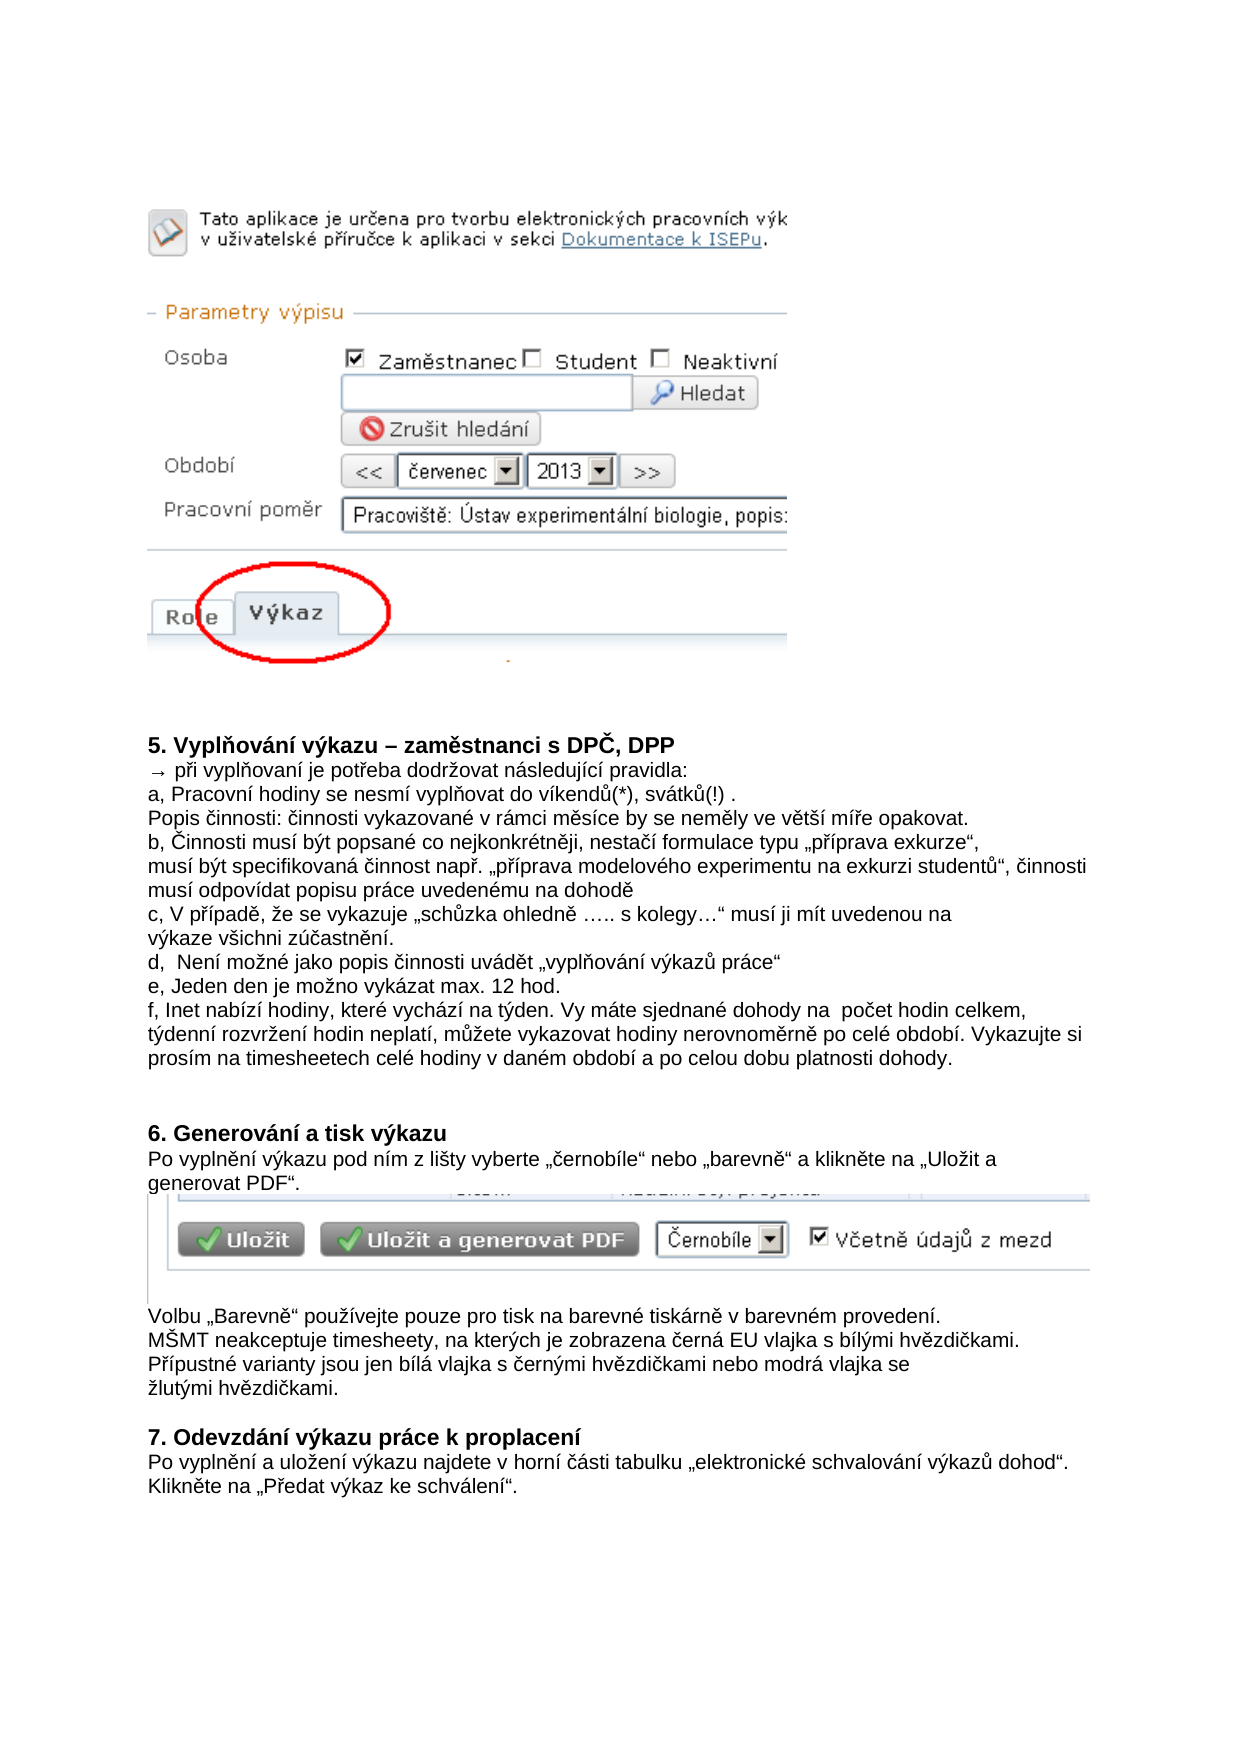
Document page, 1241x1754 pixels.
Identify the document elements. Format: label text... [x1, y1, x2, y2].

text d, Není možné jako popis činnosti uvádět „vyplňování výkazů práce“ [148, 950, 1093, 974]
text Přípustné varianty jsou jen bílá vlajka s černými hvězdičkami nebo modrá vlajka se [148, 1352, 1093, 1376]
picture [147, 147, 787, 706]
text → při vyplňovaní je potřeba dodržovat následující pravidla: [148, 758, 1093, 782]
text Po vyplnění výkazu pod ním z lišty vyberte „černobíle“ nebo „barevně“ a klikněte na „Uložit a generovat PDF“. [148, 1146, 1093, 1194]
picture [147, 1194, 1090, 1304]
text MŠMT neakceptuje timesheety, na kterých je zobrazena černá EU vlajka s bílými hvězdičkami. [148, 1328, 1093, 1352]
text Po vyplnění a uložení výkazu najdete v horní části tabulku „elektronické schvalování výkazů dohod“. Klikněte na „Předat výkaz ke schválení“. [148, 1450, 1093, 1498]
text musí být specifikovaná činnost např. „příprava modelového experimentu na exkurzi studentů“, činnosti musí odpovídat popisu práce uvedenému na dohodě [148, 854, 1093, 902]
text e, Jeden den je možno vykázat max. 12 hod. [148, 974, 1093, 998]
text c, V případě, že se vykazuje „schůzka ohledně ….. s kolegy…“ musí ji mít uvedenou na [148, 902, 1093, 926]
text výkaze všichni zúčastnění. [148, 926, 1093, 950]
text 5. Vyplňování výkazu – zaměstnanci s DPČ, DPP [148, 732, 1093, 758]
text b, Činnosti musí být popsané co nejkonkrétněji, nestačí formulace typu „příprava exkurze“, [148, 830, 1093, 854]
text 6. Generování a tisk výkazu [148, 1120, 1093, 1146]
text žlutými hvězdičkami. [148, 1376, 1093, 1399]
text 7. Odevzdání výkazu práce k proplacení [148, 1423, 1093, 1450]
text Popis činnosti: činnosti vykazované v rámci měsíce by se neměly ve větší míře opakovat. [148, 806, 1093, 830]
text a, Pracovní hodiny se nesmí vyplňovat do víkendů(*), svátků(!) . [148, 782, 1093, 806]
text f, Inet nabízí hodiny, které vychází na týden. Vy máte sjednané dohody na počet hodin celkem, týdenní rozvržení hodin neplatí, můžete vykazovat hodiny nerovnoměrně po celé období. Vykazujte si prosím na timesheetech celé hodiny v daném období a po celou dobu platnosti dohody. [148, 998, 1093, 1070]
text Volbu „Barevně“ používejte pouze pro tisk na barevné tiskárně v barevném provedení. [148, 1304, 1093, 1328]
